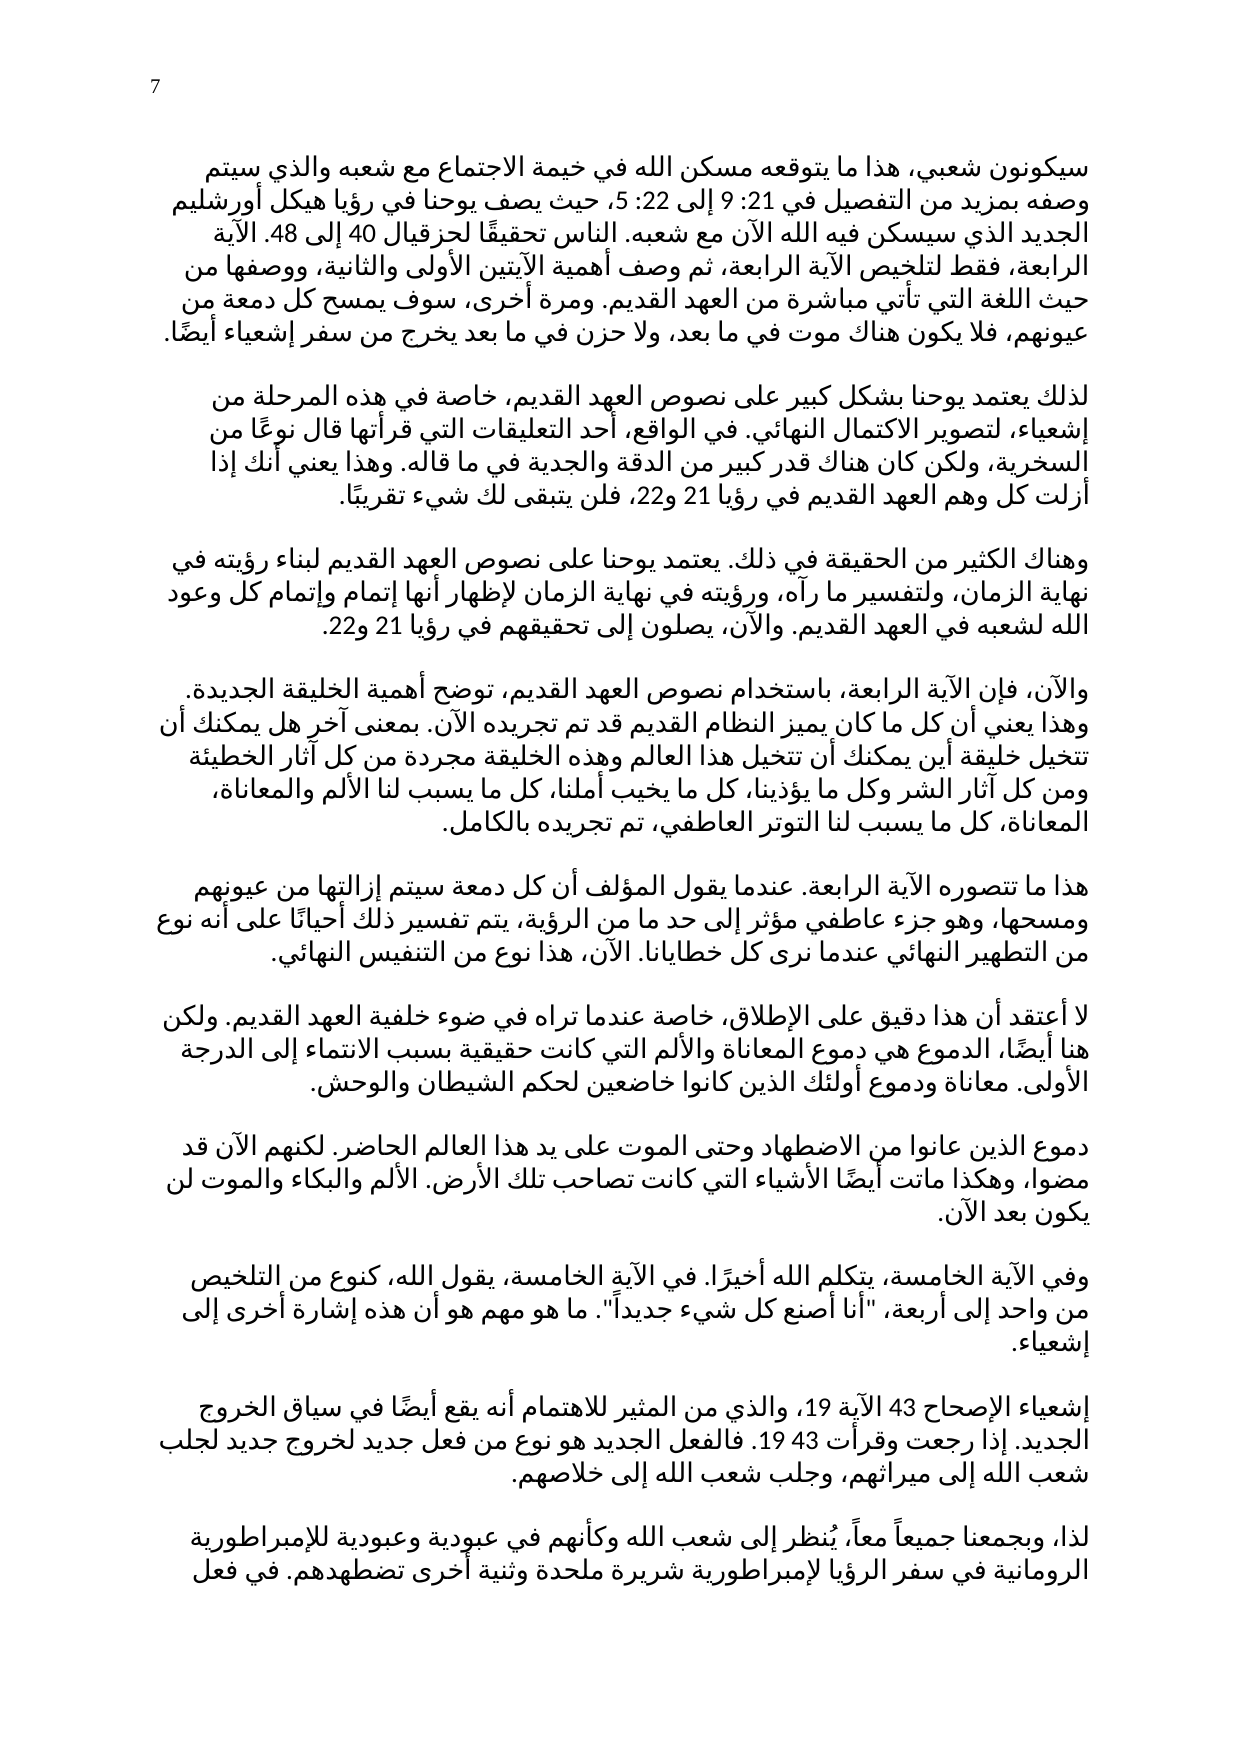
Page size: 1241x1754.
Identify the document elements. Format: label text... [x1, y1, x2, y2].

text وفي الآية الخامسة، يتكلم الله أخيرًا. في الآية الخامسة، يقول الله، كنوع من التلخيص من واحد إلى أربعة، "أنا أصنع كل شيء جديداً". ما هو مهم هو أن هذه إشارة أخرى إلى إشعياء. [150, 1259, 1090, 1359]
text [150, 1520, 1090, 1586]
text إشعياء الإصحاح 43 الآية 19، والذي من المثير للاهتمام أنه يقع أيضًا في سياق الخروج الجديد. إذا رجعت وقرأت 43 19. فالفعل الجديد هو نوع من فعل جديد لخروج جديد لجلب شعب الله إلى ميراثهم، وجلب شعب الله إلى خلاصهم. [150, 1390, 1090, 1489]
text لا أعتقد أن هذا دقيق على الإطلاق، خاصة عندما تراه في ضوء خلفية العهد القديم. ولكن هنا أيضًا، الدموع هي دموع المعاناة والألم التي كانت حقيقية بسبب الانتماء إلى الدرجة الأولى. معاناة ودموع أولئك الذين كانوا خاضعين لحكم الشيطان والوحش. [150, 999, 1090, 1098]
text دموع الذين عانوا من الاضطهاد وحتى الموت على يد هذا العالم الحاضر. لكنهم الآن قد مضوا، وهكذا ماتت أيضًا الأشياء التي كانت تصاحب تلك الأرض. الألم والبكاء والموت لن يكون بعد الآن. [150, 1129, 1090, 1228]
text هذا ما تتصوره الآية الرابعة. عندما يقول المؤلف أن كل دمعة سيتم إزالتها من عيونهم ومسحها، وهو جزء عاطفي مؤثر إلى حد ما من الرؤية، يتم تفسير ذلك أحيانًا على أنه نوع من التطهير النهائي عندما نرى كل خطايانا. الآن، هذا نوع من التنفيس النهائي. [150, 869, 1090, 968]
text وهناك الكثير من الحقيقة في ذلك. يعتمد يوحنا على نصوص العهد القديم لبناء رؤيته في نهاية الزمان، ولتفسير ما رآه، ورؤيته في نهاية الزمان لإظهار أنها إتمام وإتمام كل وعود الله لشعبه في العهد القديم. والآن، يصلون إلى تحقيقهم في رؤيا 21 و22. [150, 542, 1090, 642]
text سيكونون شعبي، هذا ما يتوقعه مسكن الله في خيمة الاجتماع مع شعبه والذي سيتم وصفه بمزيد من التفصيل في 21: 9 إلى 22: 5، حيث يصف يوحنا في رؤيا هيكل أورشليم الجديد الذي سيسكن فيه الله الآن مع شعبه. الناس تحقيقًا لحزقيال 40 إلى 48. الآية الرابعة، فقط لتلخيص الآية الرابعة، ثم وصف أهمية الآيتين الأولى والثانية، ووصفها من حيث اللغة التي تأتي مباشرة من العهد القديم. ومرة أخرى، سوف يمسح كل دمعة من عيونهم، فلا يكون هناك موت في ما بعد، ولا حزن في ما بعد يخرج من سفر إشعياء أيضًا. [150, 150, 1090, 348]
text لذلك يعتمد يوحنا بشكل كبير على نصوص العهد القديم، خاصة في هذه المرحلة من إشعياء، لتصوير الاكتمال النهائي. في الواقع، أحد التعليقات التي قرأتها قال نوعًا من السخرية، ولكن كان هناك قدر كبير من الدقة والجدية في ما قاله. وهذا يعني أنك إذا أزلت كل وهم العهد القديم في رؤيا 21 و22، فلن يتبقى لك شيء تقريبًا. [150, 379, 1090, 511]
text والآن، فإن الآية الرابعة، باستخدام نصوص العهد القديم، توضح أهمية الخليقة الجديدة. وهذا يعني أن كل ما كان يميز النظام القديم قد تم تجريده الآن. بمعنى آخر هل يمكنك أن تتخيل خليقة أين يمكنك أن تتخيل هذا العالم وهذه الخليقة مجردة من كل آثار الخطيئة ومن كل آثار الشر وكل ما يؤذينا، كل ما يخيب أملنا، كل ما يسبب لنا الألم والمعاناة، المعاناة، كل ما يسبب لنا التوتر العاطفي، تم تجريده بالكامل. [150, 673, 1090, 838]
